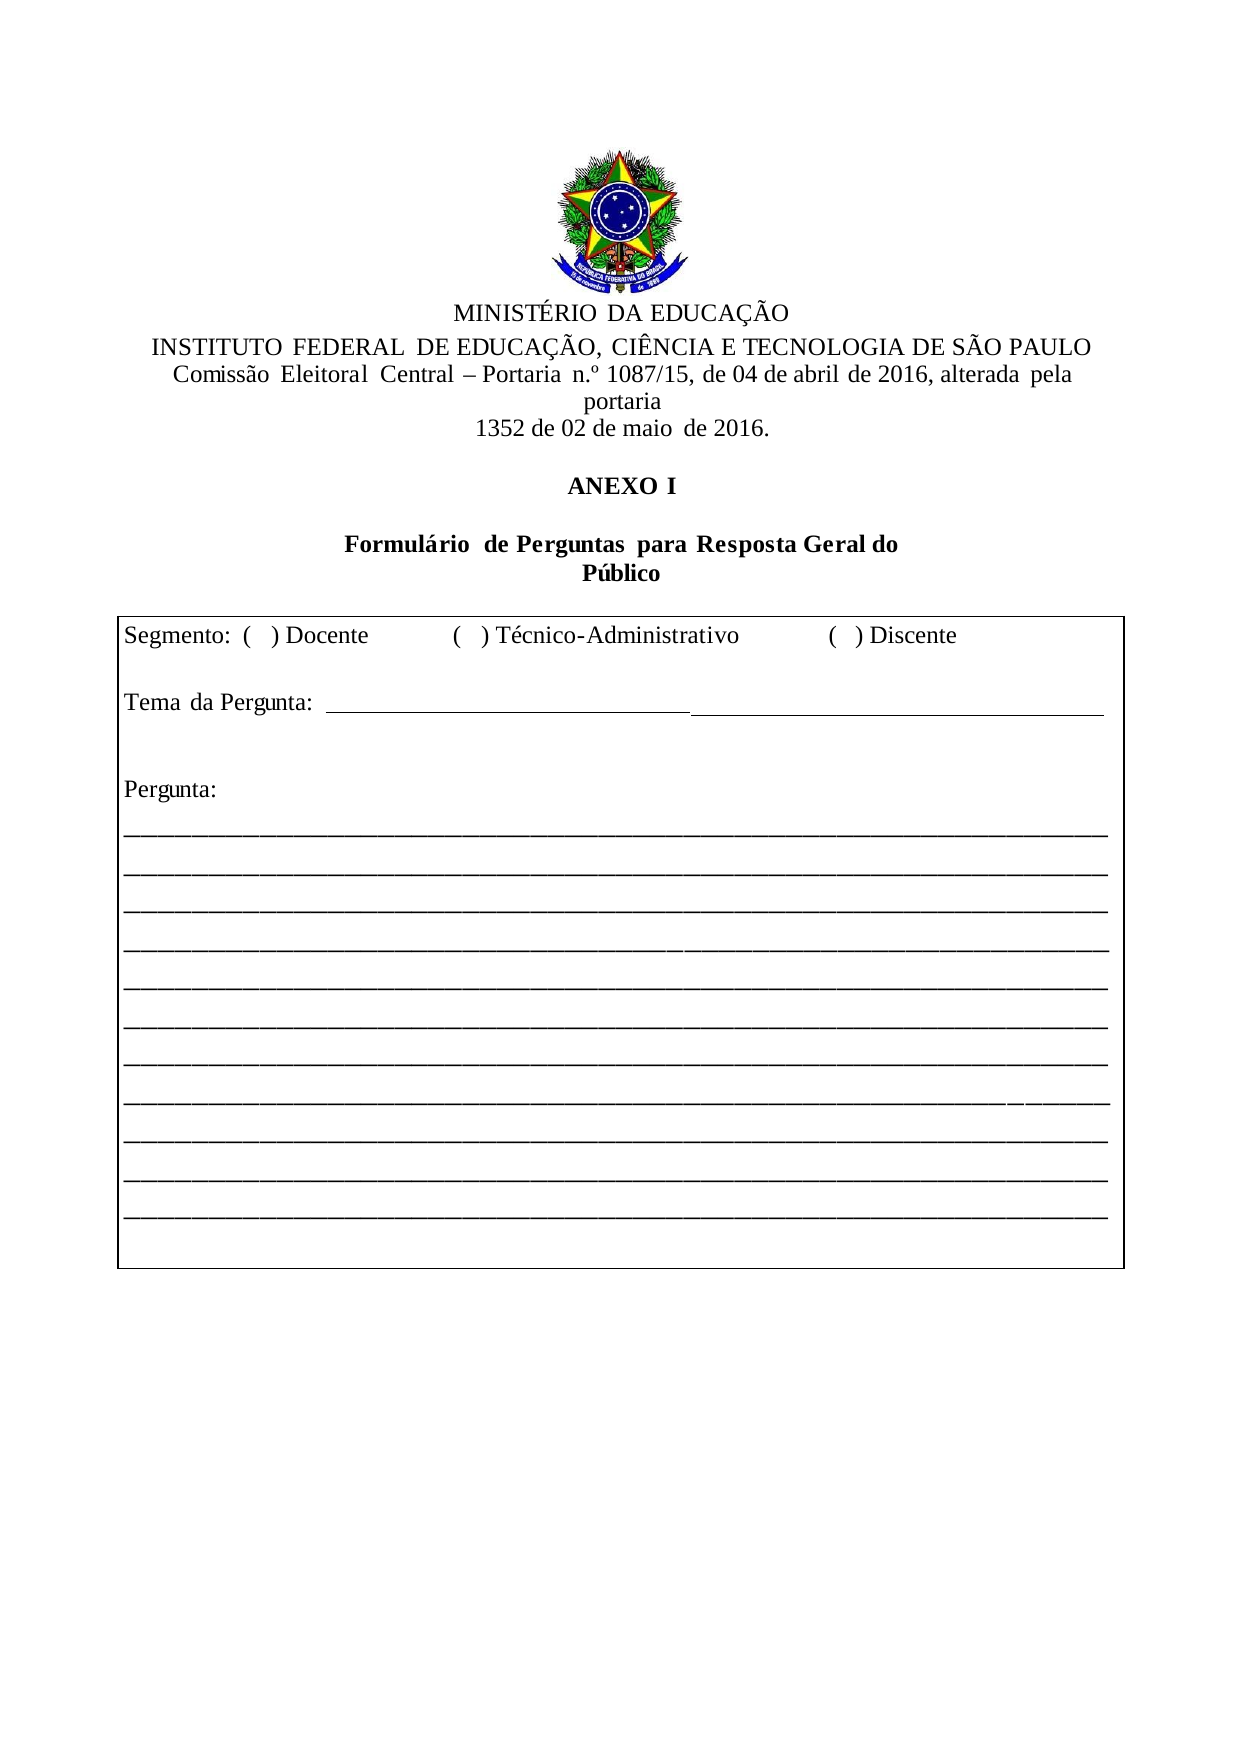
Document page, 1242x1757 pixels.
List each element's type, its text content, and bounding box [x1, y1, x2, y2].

text Tema da Pergunta: [124, 687, 1129, 714]
text Segmento: ( ) Docente ( ) Técnico-Administrativo ( ) Discente [124, 620, 1129, 649]
text __________________________________________________________ [124, 1032, 1129, 1069]
text MINISTÉRIO DA EDUCAÇÃO [453, 298, 789, 327]
text __________________________________________________________ [124, 1148, 1129, 1185]
picture [551, 147, 689, 296]
text __________________________________________________________ [124, 842, 1129, 879]
text __________________________________________________________ [124, 1109, 1129, 1146]
text __________________________________________________________ [124, 918, 1129, 956]
text ANEXO I [564, 471, 679, 500]
text 1352 de 02 de maio de 2016. [473, 415, 771, 442]
text __________________________________________________________ [124, 879, 1129, 917]
text __________________________________________________________ [124, 803, 1129, 840]
text INSTITUTO FEDERAL DE EDUCAÇÃO, CIÊNCIA E TECNOLOGIA DE SÃO PAULO Comissão Eleitoral Central – Portaria n.º 1087/15, de 04 de abril de 2016, alterada pela portaria [141, 333, 1101, 415]
text Formulário de Perguntas para Resposta Geral do Público [312, 529, 930, 586]
text __________________________________________________________ [124, 1072, 1129, 1109]
text Pergunta: [124, 774, 1129, 803]
text __________________________________________________________ [124, 956, 1129, 993]
text __________________________________________________________ [124, 1186, 1129, 1223]
text __________________________________________________________ [124, 995, 1129, 1032]
